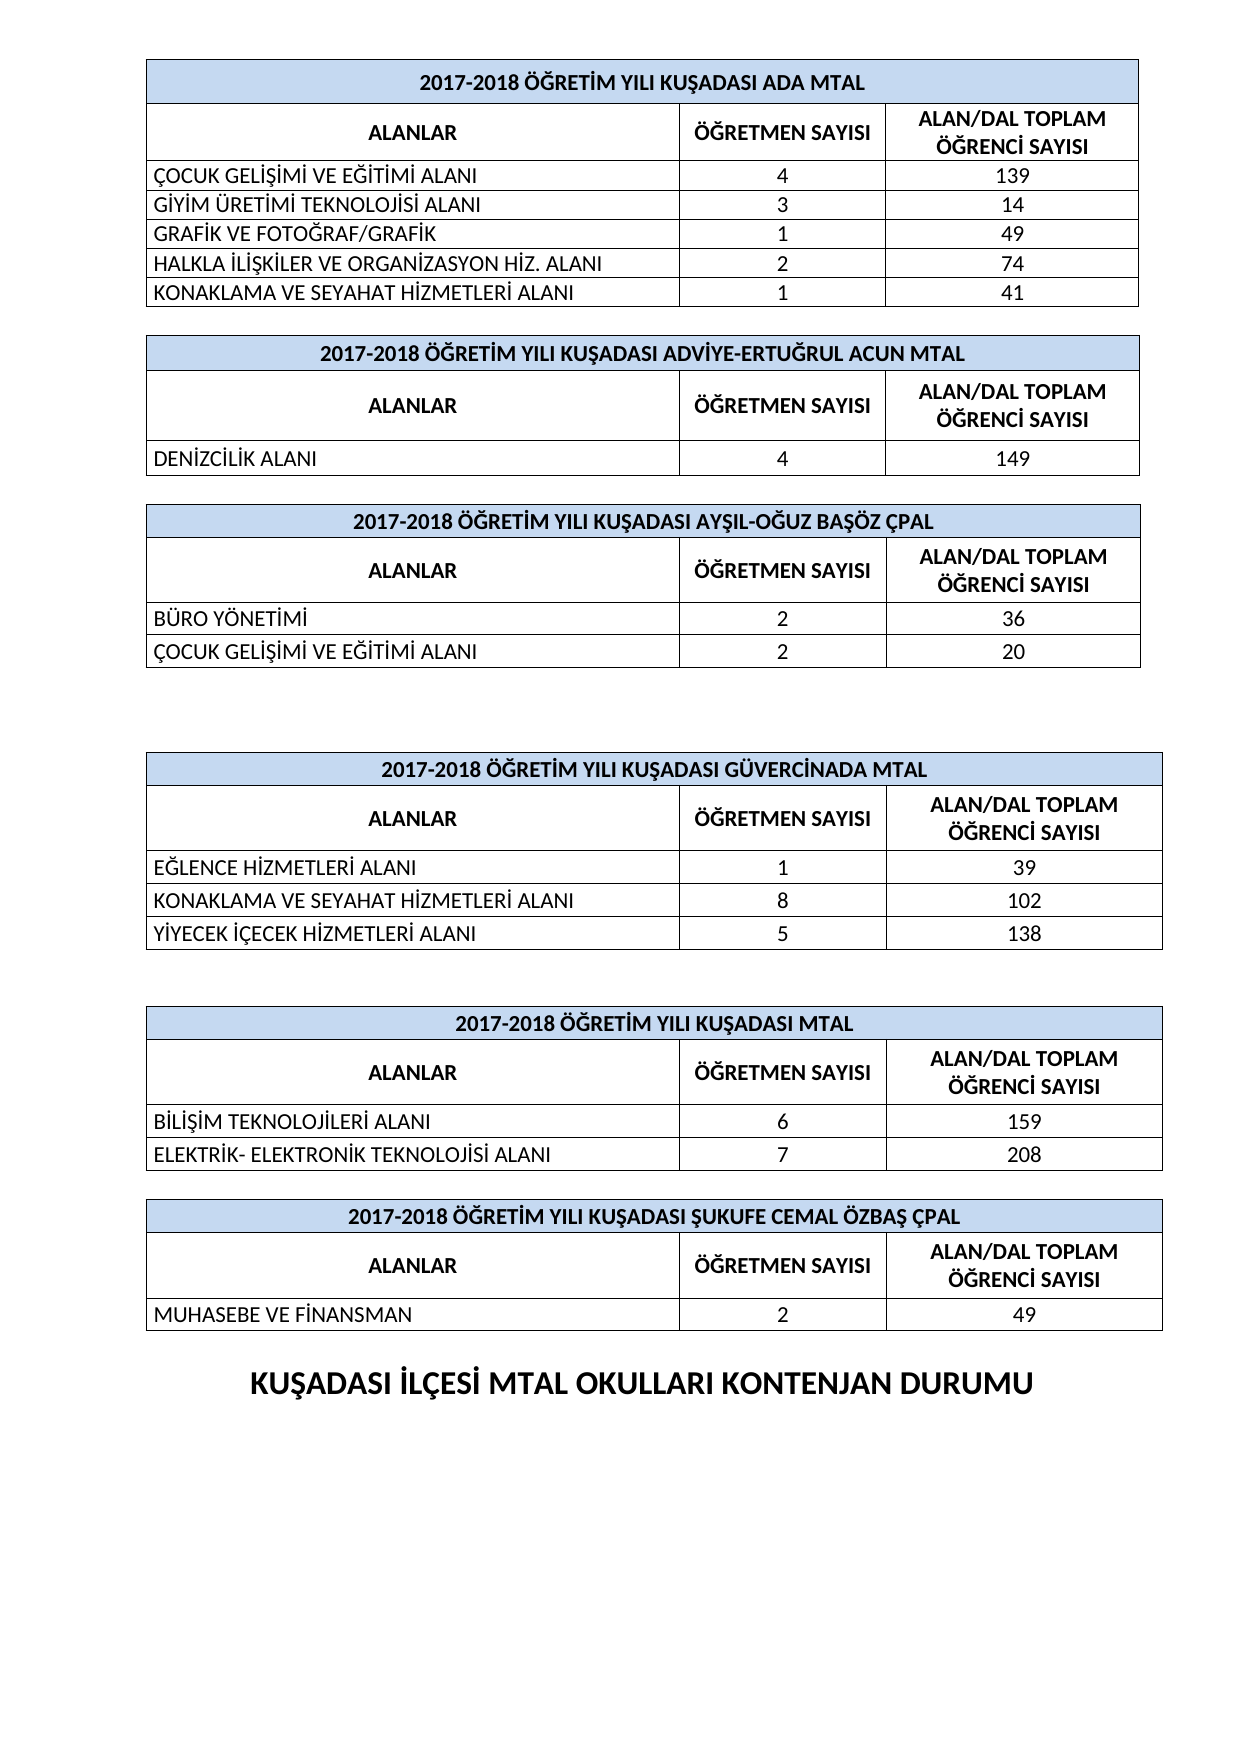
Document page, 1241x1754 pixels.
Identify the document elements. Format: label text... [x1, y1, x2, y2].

table_cell 149 [886, 441, 1139, 475]
table_cell ALAN/DAL TOPLAM ÖĞRENCİ SAYISI [887, 538, 1140, 602]
table_header 2017-2018 ÖĞRETİM YILI KUŞADASI ADVİYE-ERTUĞRUL ACUN MTAL [147, 336, 1139, 370]
table_cell 41 [886, 278, 1138, 306]
table_cell ALAN/DAL TOPLAM ÖĞRENCİ SAYISI [887, 786, 1162, 850]
table_cell ALANLAR [147, 1040, 679, 1104]
table_cell ÖĞRETMEN SAYISI [680, 371, 885, 440]
table_cell ALANLAR [147, 371, 679, 440]
text KUŞADASI İLÇESİ MTAL OKULLARI KONTENJAN DURUMU [148, 1362, 1137, 1402]
table_cell 36 [887, 603, 1140, 634]
table_cell 20 [887, 635, 1140, 667]
table_cell 49 [887, 1299, 1162, 1330]
table_cell ALAN/DAL TOPLAM ÖĞRENCİ SAYISI [886, 371, 1139, 440]
table_cell ÖĞRETMEN SAYISI [680, 538, 886, 602]
table_cell 1 [680, 278, 885, 306]
table_cell 6 [680, 1105, 886, 1137]
table_cell 2 [680, 603, 886, 634]
table_cell 1 [680, 220, 885, 248]
table_cell ALANLAR [147, 538, 679, 602]
table_cell 74 [886, 249, 1138, 277]
table_cell 5 [680, 917, 886, 949]
table_cell YİYECEK İÇECEK HİZMETLERİ ALANI [147, 917, 679, 949]
table_cell 2 [680, 249, 885, 277]
table_header 2017-2018 ÖĞRETİM YILI KUŞADASI ŞUKUFE CEMAL ÖZBAŞ ÇPAL [147, 1200, 1162, 1232]
table_cell ALAN/DAL TOPLAM ÖĞRENCİ SAYISI [887, 1040, 1162, 1104]
table_cell 49 [886, 220, 1138, 248]
table_cell 2 [680, 635, 886, 667]
table_cell BÜRO YÖNETİMİ [147, 603, 679, 634]
table_cell 8 [680, 884, 886, 916]
table_cell ÖĞRETMEN SAYISI [680, 786, 886, 850]
table_cell ÇOCUK GELİŞİMİ VE EĞİTİMİ ALANI [147, 161, 679, 189]
table_cell GİYİM ÜRETİMİ TEKNOLOJİSİ ALANI [147, 191, 679, 218]
table_cell 208 [887, 1138, 1162, 1170]
table_cell HALKLA İLİŞKİLER VE ORGANİZASYON HİZ. ALANI [147, 249, 679, 277]
table_cell 102 [887, 884, 1162, 916]
table_header 2017-2018 ÖĞRETİM YILI KUŞADASI ADA MTAL [147, 60, 1138, 103]
table_cell KONAKLAMA VE SEYAHAT HİZMETLERİ ALANI [147, 278, 679, 306]
table_cell ALAN/DAL TOPLAM ÖĞRENCİ SAYISI [886, 104, 1138, 160]
table_cell ALANLAR [147, 786, 679, 850]
table_cell GRAFİK VE FOTOĞRAF/GRAFİK [147, 220, 679, 248]
table_cell MUHASEBE VE FİNANSMAN [147, 1299, 679, 1330]
table_cell 1 [680, 851, 886, 883]
table_cell 3 [680, 191, 885, 218]
table_cell ALANLAR [147, 104, 679, 160]
table_header 2017-2018 ÖĞRETİM YILI KUŞADASI MTAL [147, 1007, 1162, 1039]
table_cell EĞLENCE HİZMETLERİ ALANI [147, 851, 679, 883]
table_cell 159 [887, 1105, 1162, 1137]
table_cell ALANLAR [147, 1233, 679, 1297]
table_header 2017-2018 ÖĞRETİM YILI KUŞADASI AYŞIL-OĞUZ BAŞÖZ ÇPAL [147, 505, 1140, 537]
table_cell DENİZCİLİK ALANI [147, 441, 679, 475]
table_cell ÖĞRETMEN SAYISI [680, 1040, 886, 1104]
table_header 2017-2018 ÖĞRETİM YILI KUŞADASI GÜVERCİNADA MTAL [147, 753, 1162, 785]
table_cell 14 [886, 191, 1138, 218]
table_cell ÖĞRETMEN SAYISI [680, 1233, 886, 1297]
table_cell 139 [886, 161, 1138, 189]
table_cell ÇOCUK GELİŞİMİ VE EĞİTİMİ ALANI [147, 635, 679, 667]
table_cell 4 [680, 441, 885, 475]
table_cell 4 [680, 161, 885, 189]
table_cell 39 [887, 851, 1162, 883]
table_cell ELEKTRİK- ELEKTRONİK TEKNOLOJİSİ ALANI [147, 1138, 679, 1170]
table_cell 2 [680, 1299, 886, 1330]
table_cell BİLİŞİM TEKNOLOJİLERİ ALANI [147, 1105, 679, 1137]
table_cell KONAKLAMA VE SEYAHAT HİZMETLERİ ALANI [147, 884, 679, 916]
table_cell ÖĞRETMEN SAYISI [680, 104, 885, 160]
table_cell 138 [887, 917, 1162, 949]
table_cell 7 [680, 1138, 886, 1170]
table_cell ALAN/DAL TOPLAM ÖĞRENCİ SAYISI [887, 1233, 1162, 1297]
